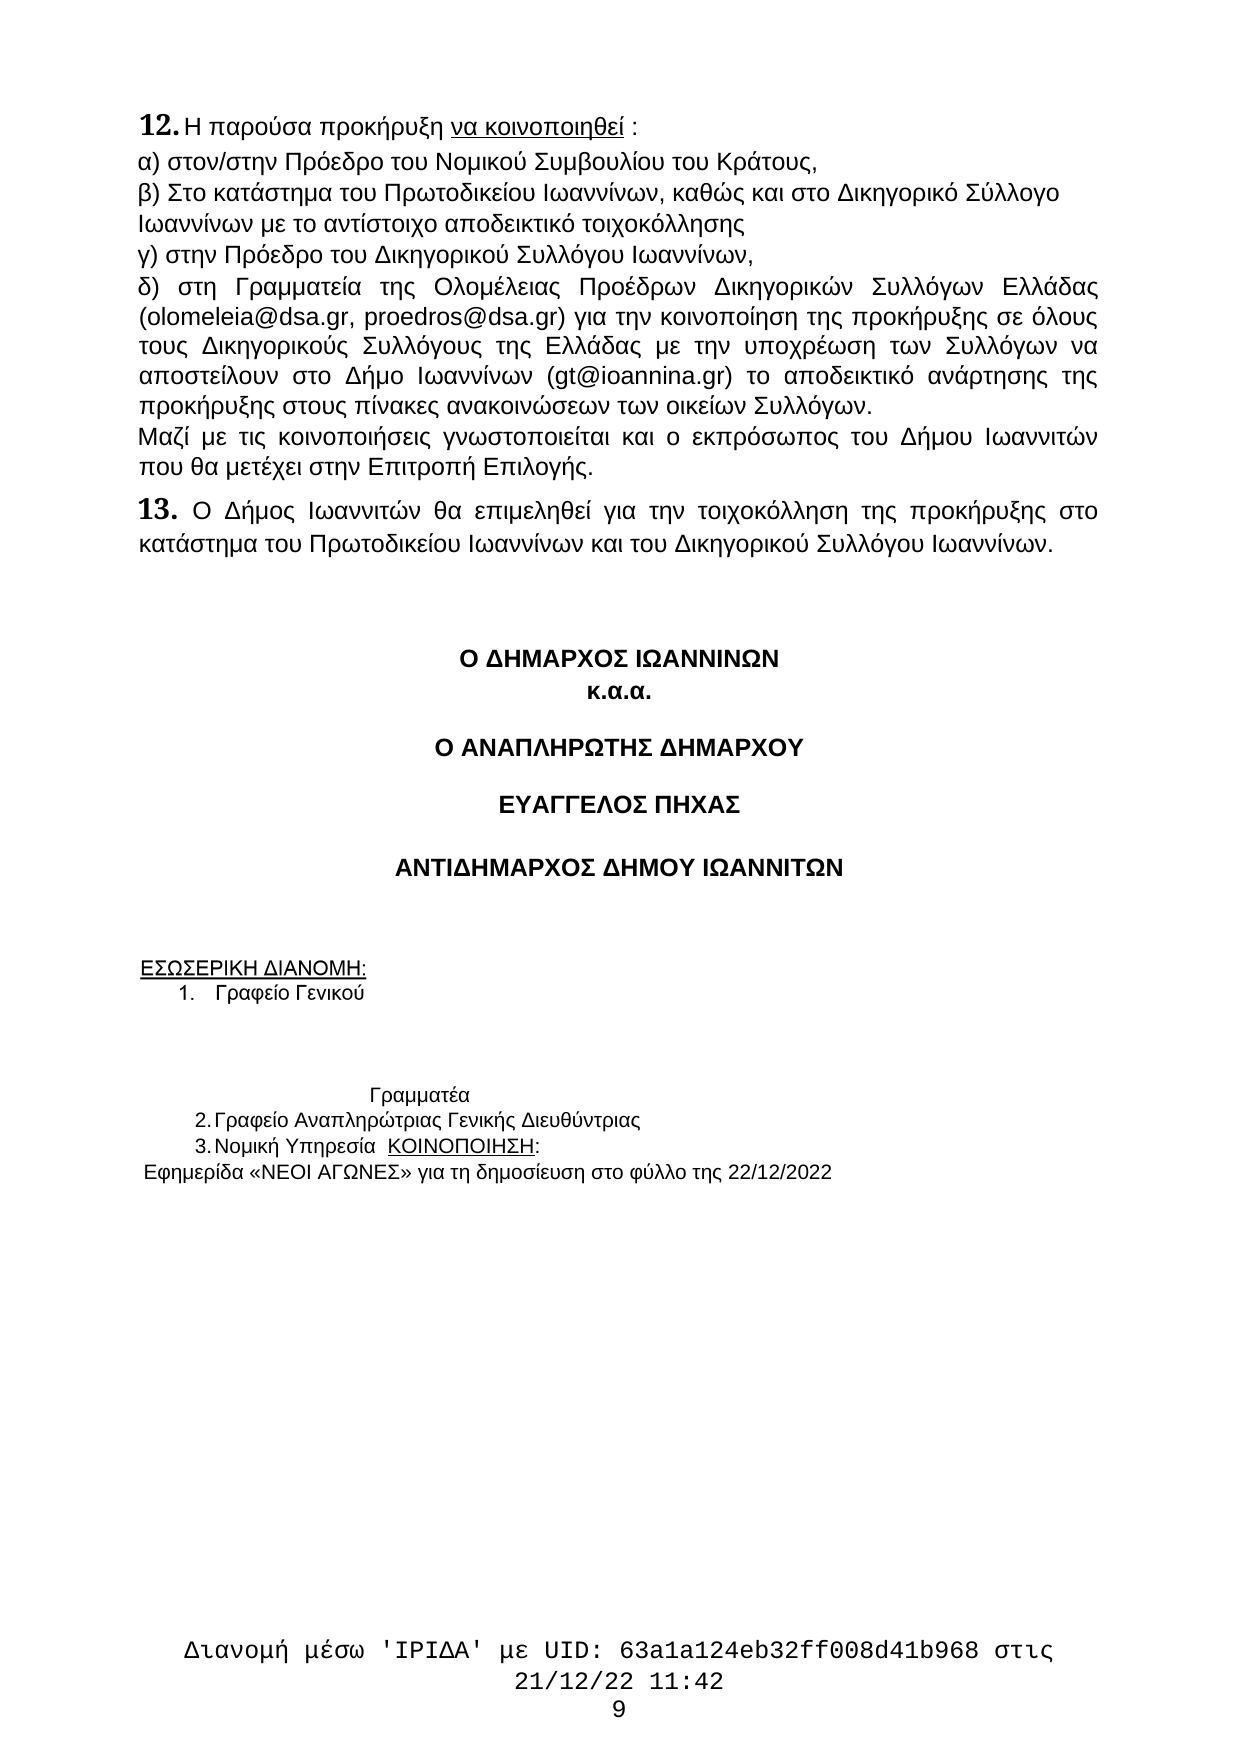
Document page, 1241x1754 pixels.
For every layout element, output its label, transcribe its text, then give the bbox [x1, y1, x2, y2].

text δ) στη Γραμματεία της Ολομέλειας Προέδρων Δικηγορικών Συλλόγων Ελλάδας (olomeleia@dsa.gr, proedros@dsa.gr) για την κοινοποίηση της προκήρυξης σε όλους τους Δικηγορικούς Συλλόγους της Ελλάδας με την υποχρέωση των Συλλόγων να αποστείλουν στο Δήμο Ιωαννίνων (gt@ioannina.gr) το αποδεικτικό ανάρτησης της προκήρυξης στους πίνακες ανακοινώσεων των οικείων Συλλόγων. [137, 272, 1099, 420]
text Εφημερίδα «ΝΕΟΙ ΑΓΩΝΕΣ» για τη δημοσίευση στο φύλλο της 22/12/2022 [137, 1160, 1099, 1184]
text ΕΥΑΓΓΕΛΟΣ ΠΗΧΑΣ [141, 790, 1097, 819]
text α) στον/στην Πρόεδρο του Νομικού Συμβουλίου του Κράτους, [137, 147, 1099, 175]
text Ιωαννίνων με το αντίστοιχο αποδεικτικό τοιχοκόλλησης [137, 209, 1099, 238]
text γ) στην Πρόεδρο του Δικηγορικού Συλλόγου Ιωαννίνων, [137, 240, 1099, 269]
picture [139, 959, 367, 1004]
text Γραμματέα [363, 1082, 1099, 1106]
text Ο ΔΗΜΑΡΧΟΣ ΙΩΑΝΝΙΝΩΝ [141, 644, 1097, 673]
text κ.α.α. [141, 676, 1097, 704]
list Νομική Υπηρεσία ΚΟΙΝΟΠΟΙΗΣΗ: [157, 1134, 817, 1158]
text β) Στο κατάστημα του Πρωτοδικείου Ιωαννίνων, καθώς και στο Δικηγορικό Σύλλογο [137, 178, 1099, 207]
text ΑΝΤΙΔΗΜΑΡΧΟΣ ΔΗΜΟΥ ΙΩΑΝΝΙΤΩΝ [141, 853, 1097, 882]
list Η παρούσα προκήρυξη να κοινοποιηθεί : [139, 104, 1099, 144]
text Ο ΑΝΑΠΛΗΡΩΤΗΣ ΔΗΜΑΡΧΟΥ [141, 733, 1097, 762]
text Μαζί με τις κοινοποιήσεις γνωστοποιείται και ο εκπρόσωπος του Δήμου Ιωαννιτών που θα μετέχει στην Επιτροπή Επιλογής. [137, 422, 1099, 481]
text 13. Ο Δήμος Ιωαννιτών θα επιμεληθεί για την τοιχοκόλληση της προκήρυξης στο κατάστημα του Πρωτοδικείου Ιωαννίνων και του Δικηγορικού Συλλόγου Ιωαννίνων. [137, 488, 1099, 558]
list Γραφείο Αναπληρώτριας Γενικής Διευθύντριας [157, 1108, 817, 1132]
